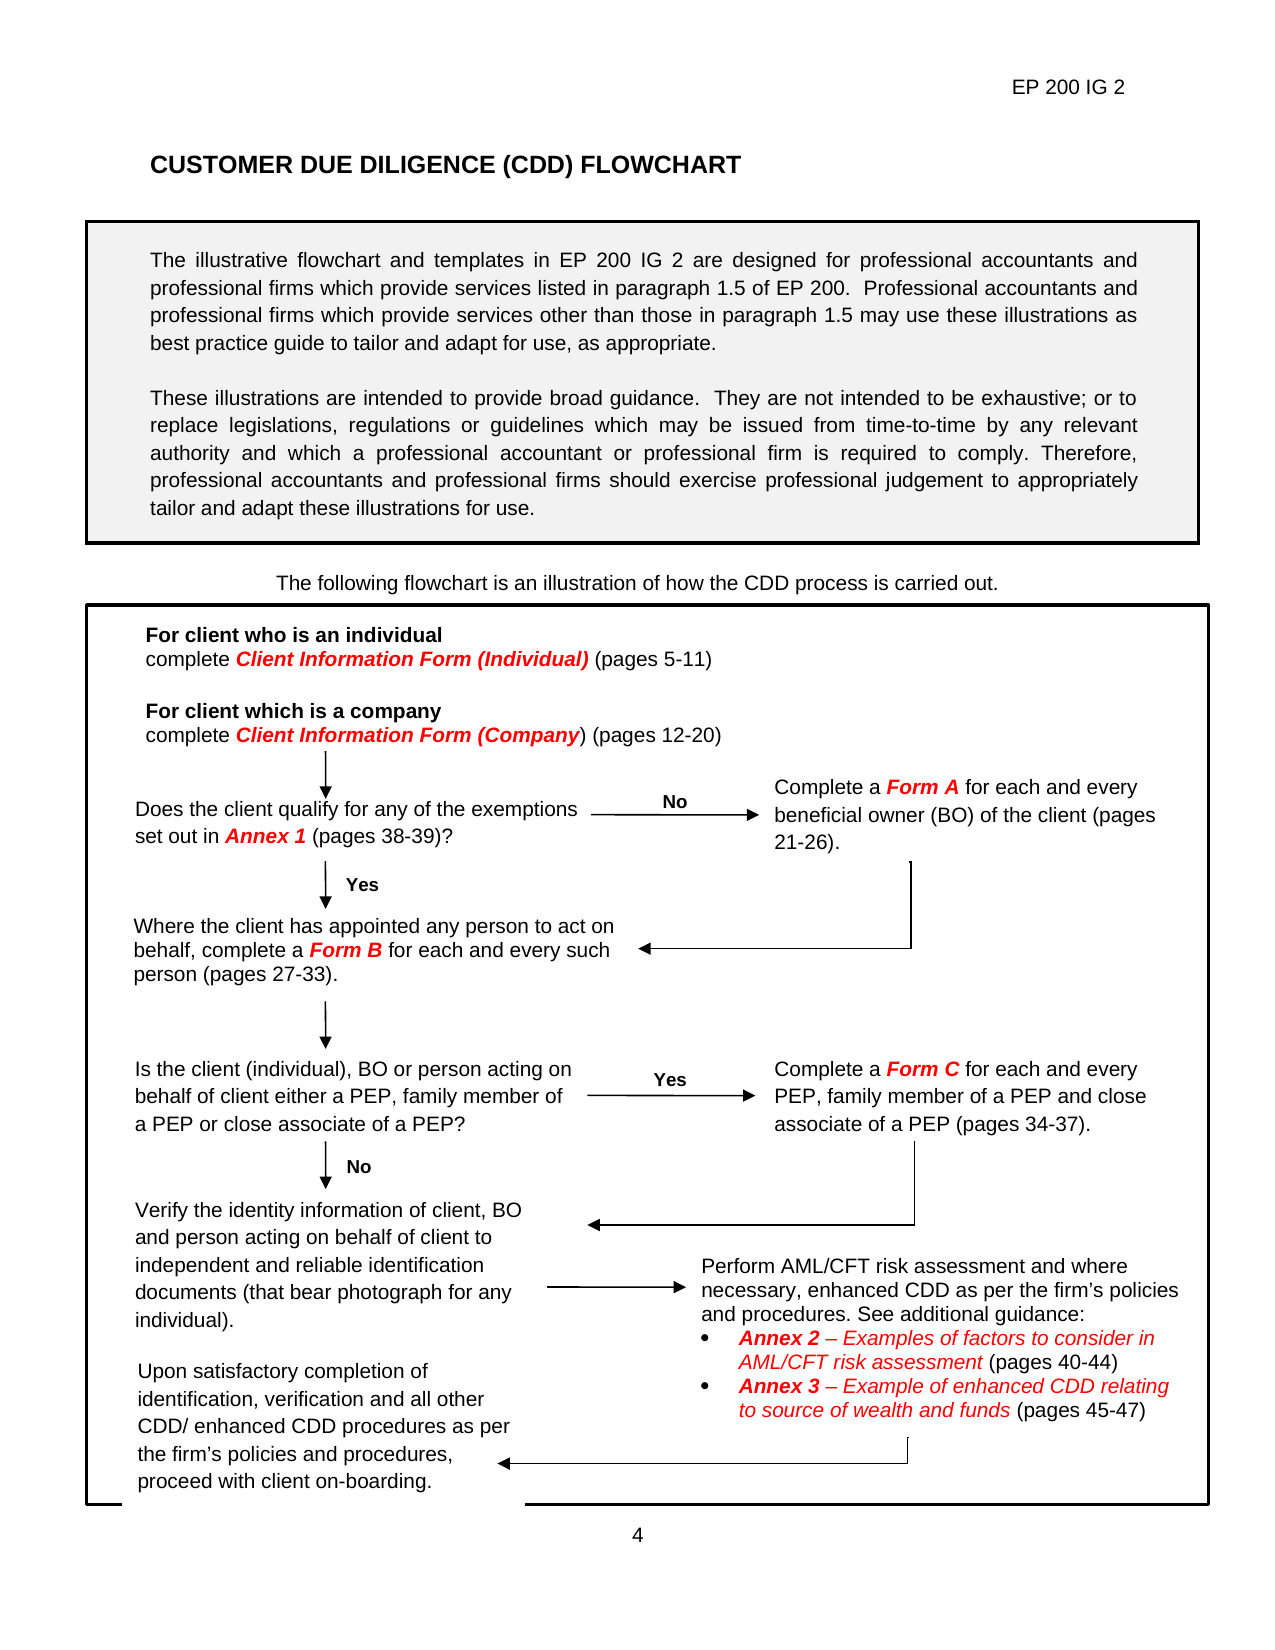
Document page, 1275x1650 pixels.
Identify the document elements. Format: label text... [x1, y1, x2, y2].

text CUSTOMER DUE DILIGENCE (CDD) FLOWCHART [150, 150, 1125, 179]
text The following flowchart is an illustration of how the CDD process is carried out. [150, 571, 1125, 595]
text These illustrations are intended to provide broad guidance. They are not intended to be exhaustive; or to replace legislations, regulations or guidelines which may be issued from time-to-time by any relevant authority and which a professional accountant or professional firm is required to comply. Therefore, professional accountants and professional firms should exercise professional judgement to appropriately tailor and adapt these illustrations for use. [150, 385, 1139, 519]
text The illustrative flowchart and templates in EP 200 IG 2 are designed for professional accountants and professional firms which provide services listed in paragraph 1.5 of EP 200. Professional accountants and professional firms which provide services other than those in paragraph 1.5 may use these illustrations as best practice guide to tailor and adapt for use, as appropriate. [150, 248, 1139, 354]
